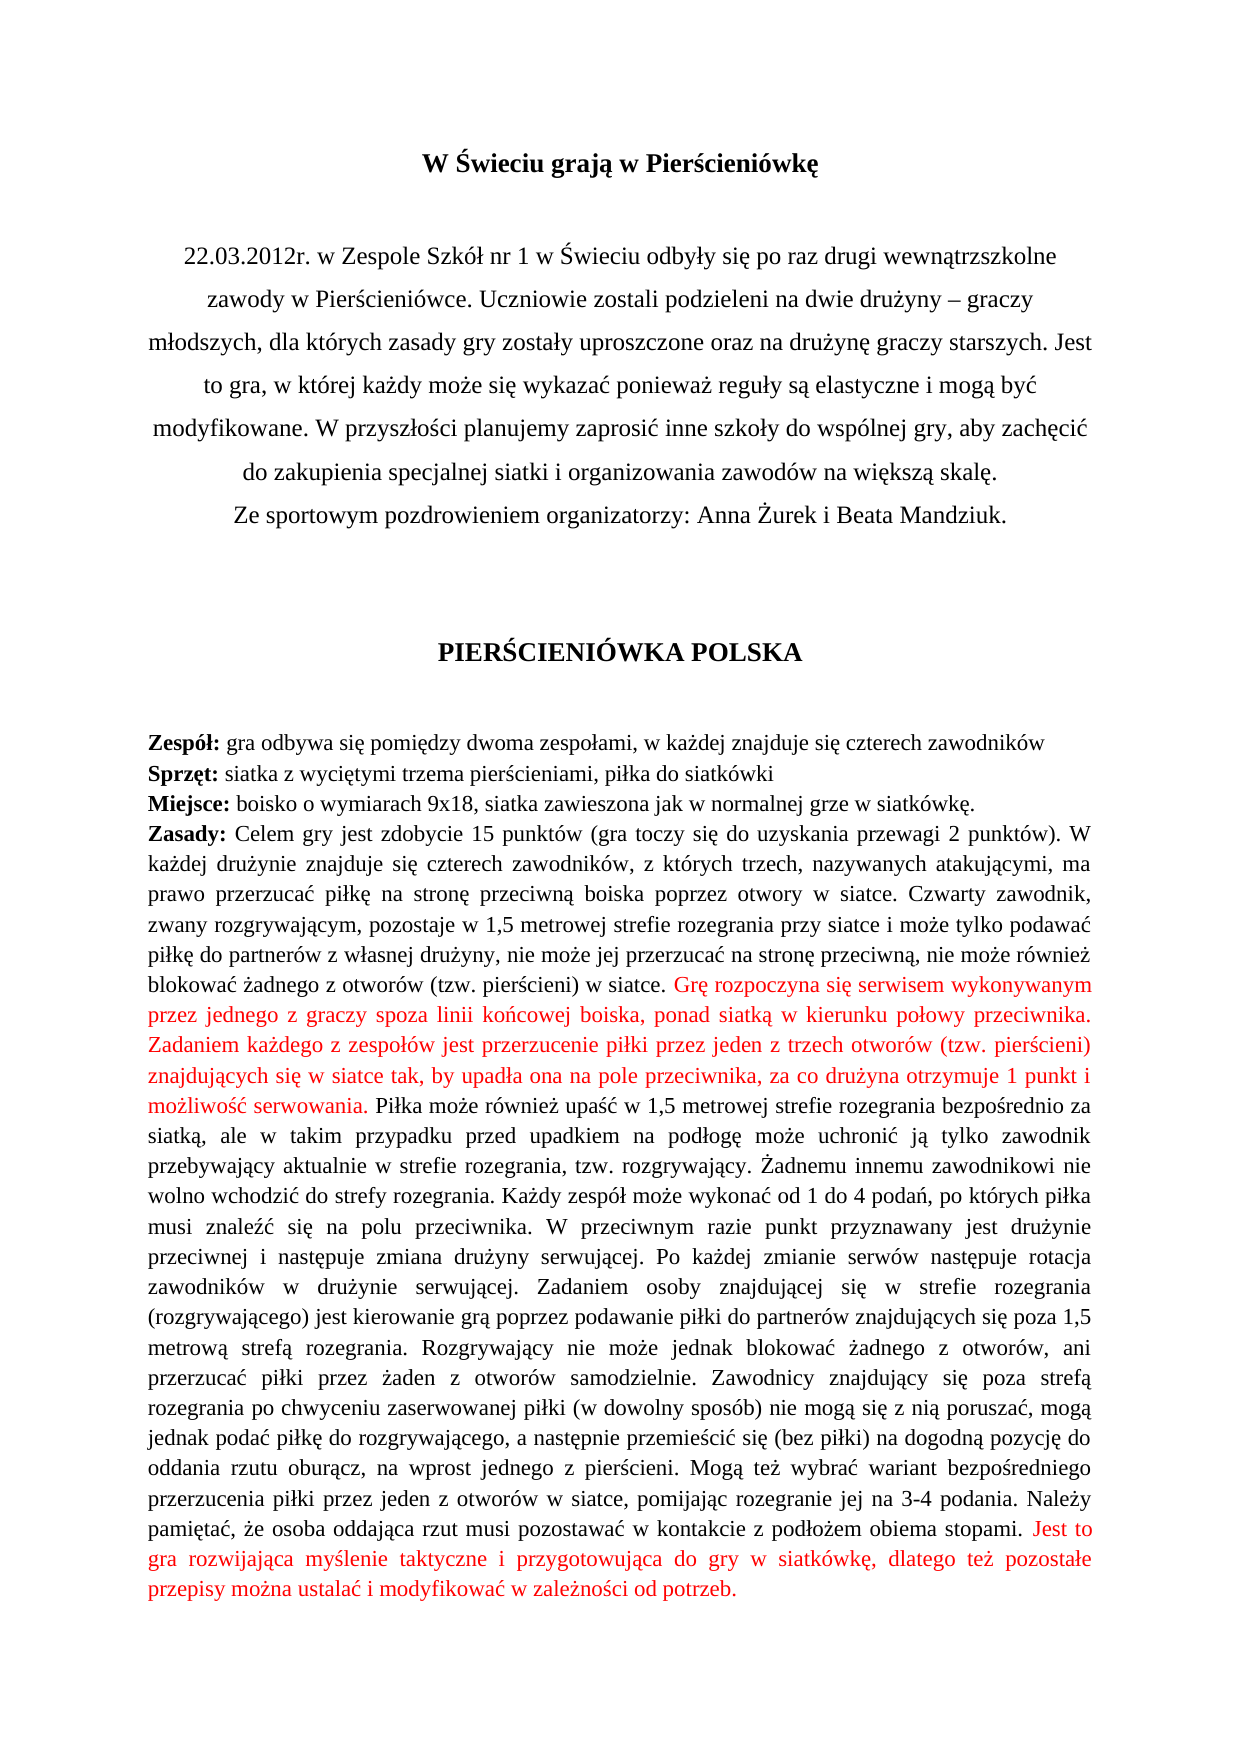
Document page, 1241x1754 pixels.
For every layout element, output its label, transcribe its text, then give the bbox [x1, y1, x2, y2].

text Zasady: Celem gry jest zdobycie 15 punktów (gra toczy się do uzyskania przewagi 2 punktów). W każdej drużynie znajduje się czterech zawodników, z których trzech, nazywanych atakującymi, ma prawo przerzucać piłkę na stronę przeciwną boiska poprzez otwory w siatce. Czwarty zawodnik, zwany rozgrywającym, pozostaje w 1,5 metrowej strefie rozegrania przy siatce i może tylko podawać piłkę do partnerów z własnej drużyny, nie może jej przerzucać na stronę przeciwną, nie może również blokować żadnego z otworów (tzw. pierścieni) w siatce. Grę rozpoczyna się serwisem wykonywanym przez jednego z graczy spoza linii końcowej boiska, ponad siatką w kierunku połowy przeciwnika. Zadaniem każdego z zespołów jest przerzucenie piłki przez jeden z trzech otworów (tzw. pierścieni) znajdujących się w siatce tak, by upadła ona na pole przeciwnika, za co drużyna otrzymuje 1 punkt i możliwość serwowania. Piłka może również upaść w 1,5 metrowej strefie rozegrania bezpośrednio za siatką, ale w takim przypadku przed upadkiem na podłogę może uchronić ją tylko zawodnik przebywający aktualnie w strefie rozegrania, tzw. rozgrywający. Żadnemu innemu zawodnikowi nie wolno wchodzić do strefy rozegrania. Każdy zespół może wykonać od 1 do 4 podań, po których piłka musi znaleźć się na polu przeciwnika. W przeciwnym razie punkt przyznawany jest drużynie przeciwnej i następuje zmiana drużyny serwującej. Po każdej zmianie serwów następuje rotacja zawodników w drużynie serwującej. Zadaniem osoby znajdującej się w strefie rozegrania (rozgrywającego) jest kierowanie grą poprzez podawanie piłki do partnerów znajdujących się poza 1,5 metrową strefą rozegrania. Rozgrywający nie może jednak blokować żadnego z otworów, ani przerzucać piłki przez żaden z otworów samodzielnie. Zawodnicy znajdujący się poza strefą rozegrania po chwyceniu zaserwowanej piłki (w dowolny sposób) nie mogą się z nią poruszać, mogą jednak podać piłkę do rozgrywającego, a następnie przemieścić się (bez piłki) na dogodną pozycję do oddania rzutu oburącz, na wprost jednego z pierścieni. Mogą też wybrać wariant bezpośredniego przerzucenia piłki przez jeden z otworów w siatce, pomijając rozegranie jej na 3-4 podania. Należy pamiętać, że osoba oddająca rzut musi pozostawać w kontakcie z podłożem obiema stopami. Jest to gra rozwijająca myślenie taktyczne i przygotowująca do gry w siatkówkę, dlatego też pozostałe przepisy można ustalać i modyfikować w zależności od potrzeb. [148, 820, 1093, 1602]
text 22.03.2012r. w Zespole Szkół nr 1 w Świeciu odbyły się po raz drugi wewnątrzszkolne zawody w Pierścieniówce. Uczniowie zostali podzieleni na dwie drużyny – graczy młodszych, dla których zasady gry zostały uproszczone oraz na drużynę graczy starszych. Jest to gra, w której każdy może się wykazać ponieważ reguły są elastyczne i mogą być modyfikowane. W przyszłości planujemy zaprosić inne szkoły do wspólnej gry, aby zachęcić do zakupienia specjalnej siatki i organizowania zawodów na większą skalę. [148, 241, 1093, 485]
text Miejsce: boisko o wymiarach 9x18, siatka zawieszona jak w normalnej grze w siatkówkę. [148, 790, 1093, 816]
text Sprzęt: siatka z wyciętymi trzema pierścieniami, piłka do siatkówki [148, 760, 1093, 786]
text Ze sportowym pozdrowieniem organizatorzy: Anna Żurek i Beata Mandziuk. [148, 500, 1093, 528]
text W Świeciu grają w Pierścieniówkę [148, 148, 1093, 179]
text Zespół: gra odbywa się pomiędzy dwoma zespołami, w każdej znajduje się czterech zawodników [148, 729, 1093, 756]
text PIERŚCIENIÓWKA POLSKA [148, 636, 1093, 667]
